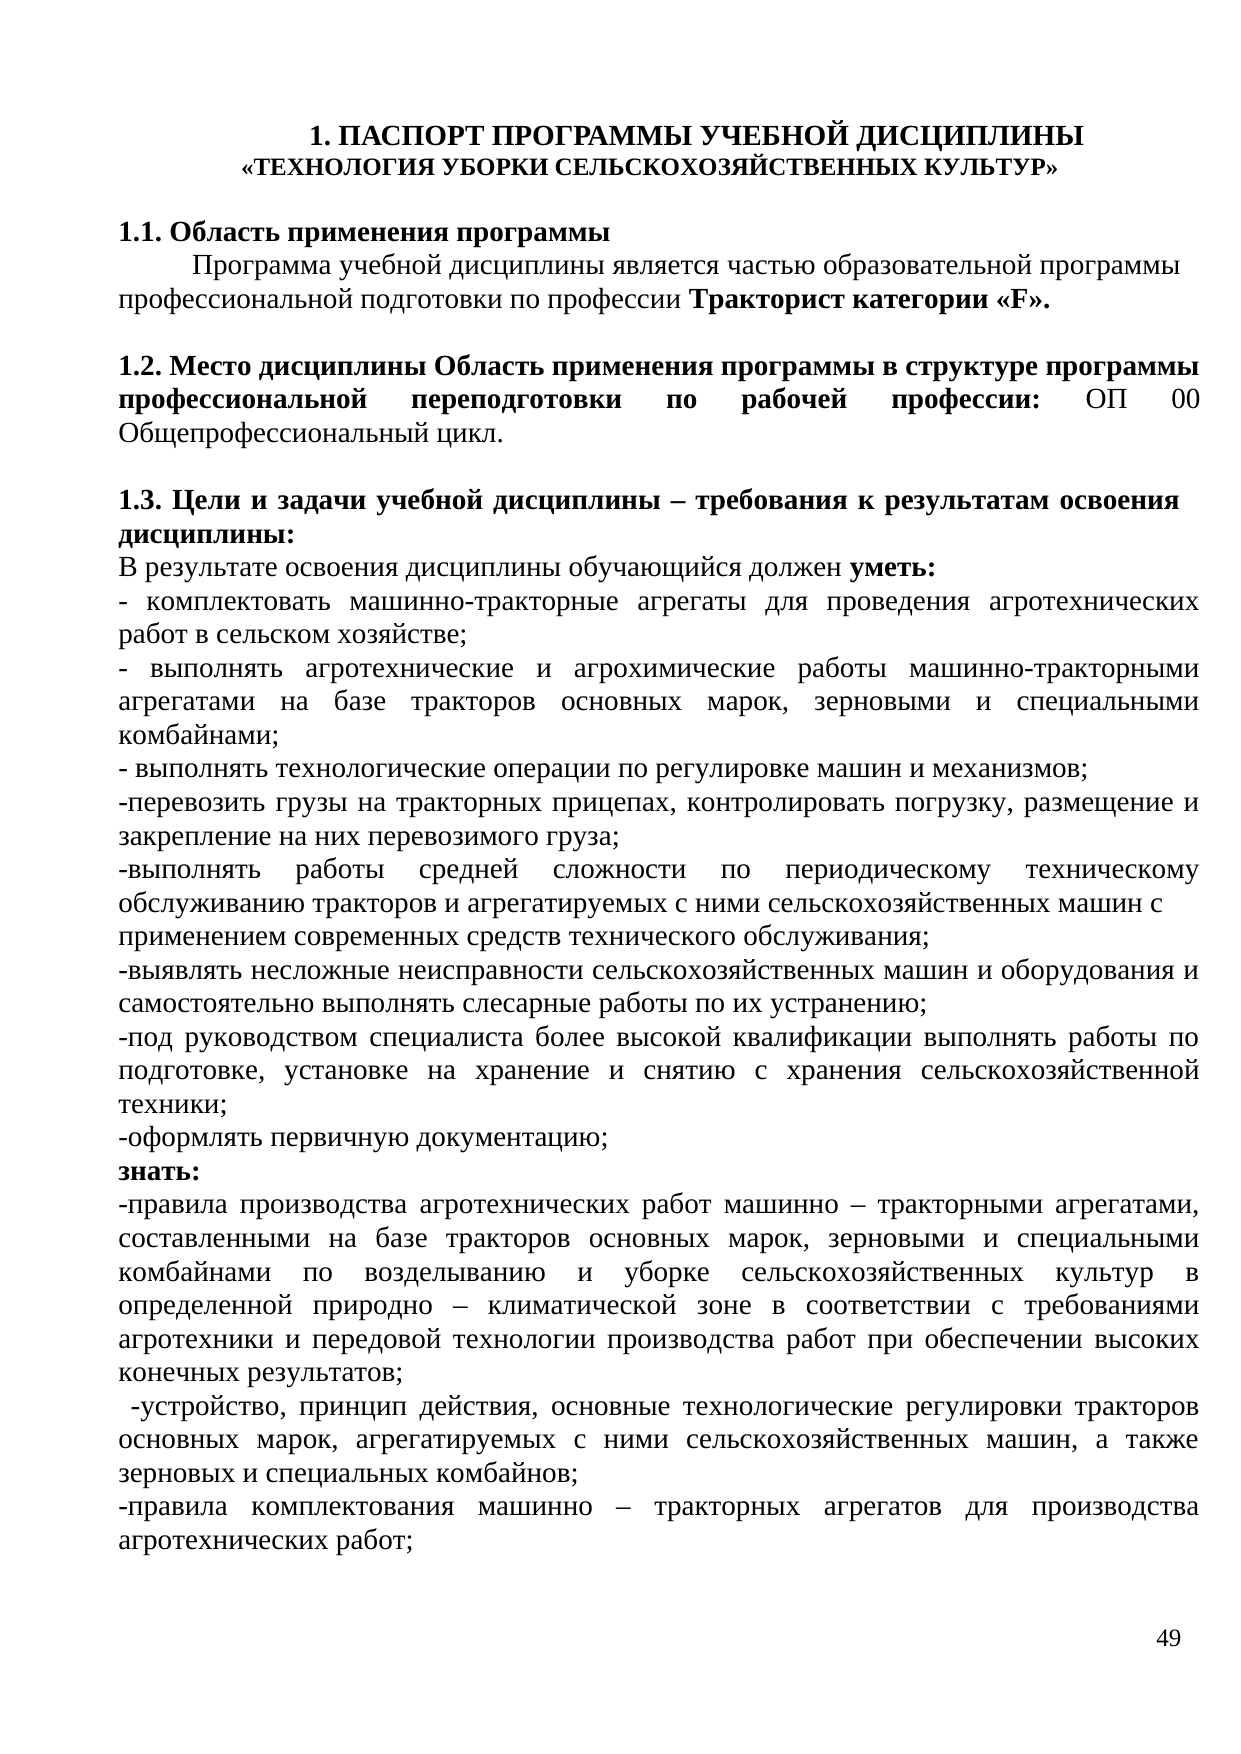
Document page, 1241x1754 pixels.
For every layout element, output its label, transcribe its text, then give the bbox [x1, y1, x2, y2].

text В результате освоения дисциплины обучающийся должен уметь: [118, 549, 1181, 583]
text -под руководством специалиста более высокой квалификации выполнять работы по подготовке, установке на хранение и снятию с хранения сельскохозяйственной техники; [118, 1019, 1200, 1119]
text -правила производства агротехнических работ машинно – тракторными агрегатами, составленными на базе тракторов основных марок, зерновыми и специальными комбайнами по возделыванию и уборке сельскохозяйственных культур в определенной природно – климатической зоне в соответствии с требованиями агротехники и передовой технологии производства работ при обеспечении высоких конечных результатов; [118, 1187, 1200, 1388]
text - выполнять агротехнические и агрохимические работы машинно-тракторными агрегатами на базе тракторов основных марок, зерновыми и специальными комбайнами; [118, 650, 1200, 751]
subtitle 1. ПАСПОРТ ПРОГРАММЫ УЧЕБНОЙ ДИСЦИПЛИНЫ [118, 118, 1181, 152]
text знать: [118, 1153, 1200, 1187]
text 1.1. Область применения программы [118, 214, 1200, 247]
text применением современных средств технического обслуживания; [118, 918, 1200, 952]
text -выполнять работы средней сложности по периодическому техническому обслуживанию тракторов и агрегатируемых с ними сельскохозяйственных машин с [118, 851, 1200, 918]
text 1.2. Место дисциплины Область применения программы в структуре программы профессиональной переподготовки по рабочей профессии: ОП 00 Общепрофессиональный цикл. [118, 348, 1200, 449]
text - комплектовать машинно-тракторные агрегаты для проведения агротехнических работ в сельском хозяйстве; [118, 583, 1200, 650]
text -перевозить грузы на тракторных прицепах, контролировать погрузку, размещение и закрепление на них перевозимого груза; [118, 784, 1200, 851]
text -правила комплектования машинно – тракторных агрегатов для производства агротехнических работ; [118, 1488, 1200, 1556]
text 1.3. Цели и задачи учебной дисциплины – требования к результатам освоения дисциплины: [118, 482, 1181, 549]
text - выполнять технологические операции по регулировке машин и механизмов; [118, 751, 1200, 784]
text -оформлять первичную документацию; [118, 1119, 1200, 1153]
text «ТЕХНОЛОГИЯ УБОРКИ СЕЛЬСКОХОЗЯЙСТВЕННЫХ КУЛЬТУР» [118, 152, 1181, 180]
text Программа учебной дисциплины является частью образовательной программы профессиональной подготовки по профессии Тракторист категории «F». [118, 247, 1181, 314]
text -устройство, принцип действия, основные технологические регулировки тракторов основных марок, агрегатируемых с ними сельскохозяйственных машин, а также зерновых и специальных комбайнов; [118, 1388, 1200, 1488]
text -выявлять несложные неисправности сельскохозяйственных машин и оборудования и самостоятельно выполнять слесарные работы по их устранению; [118, 952, 1200, 1019]
